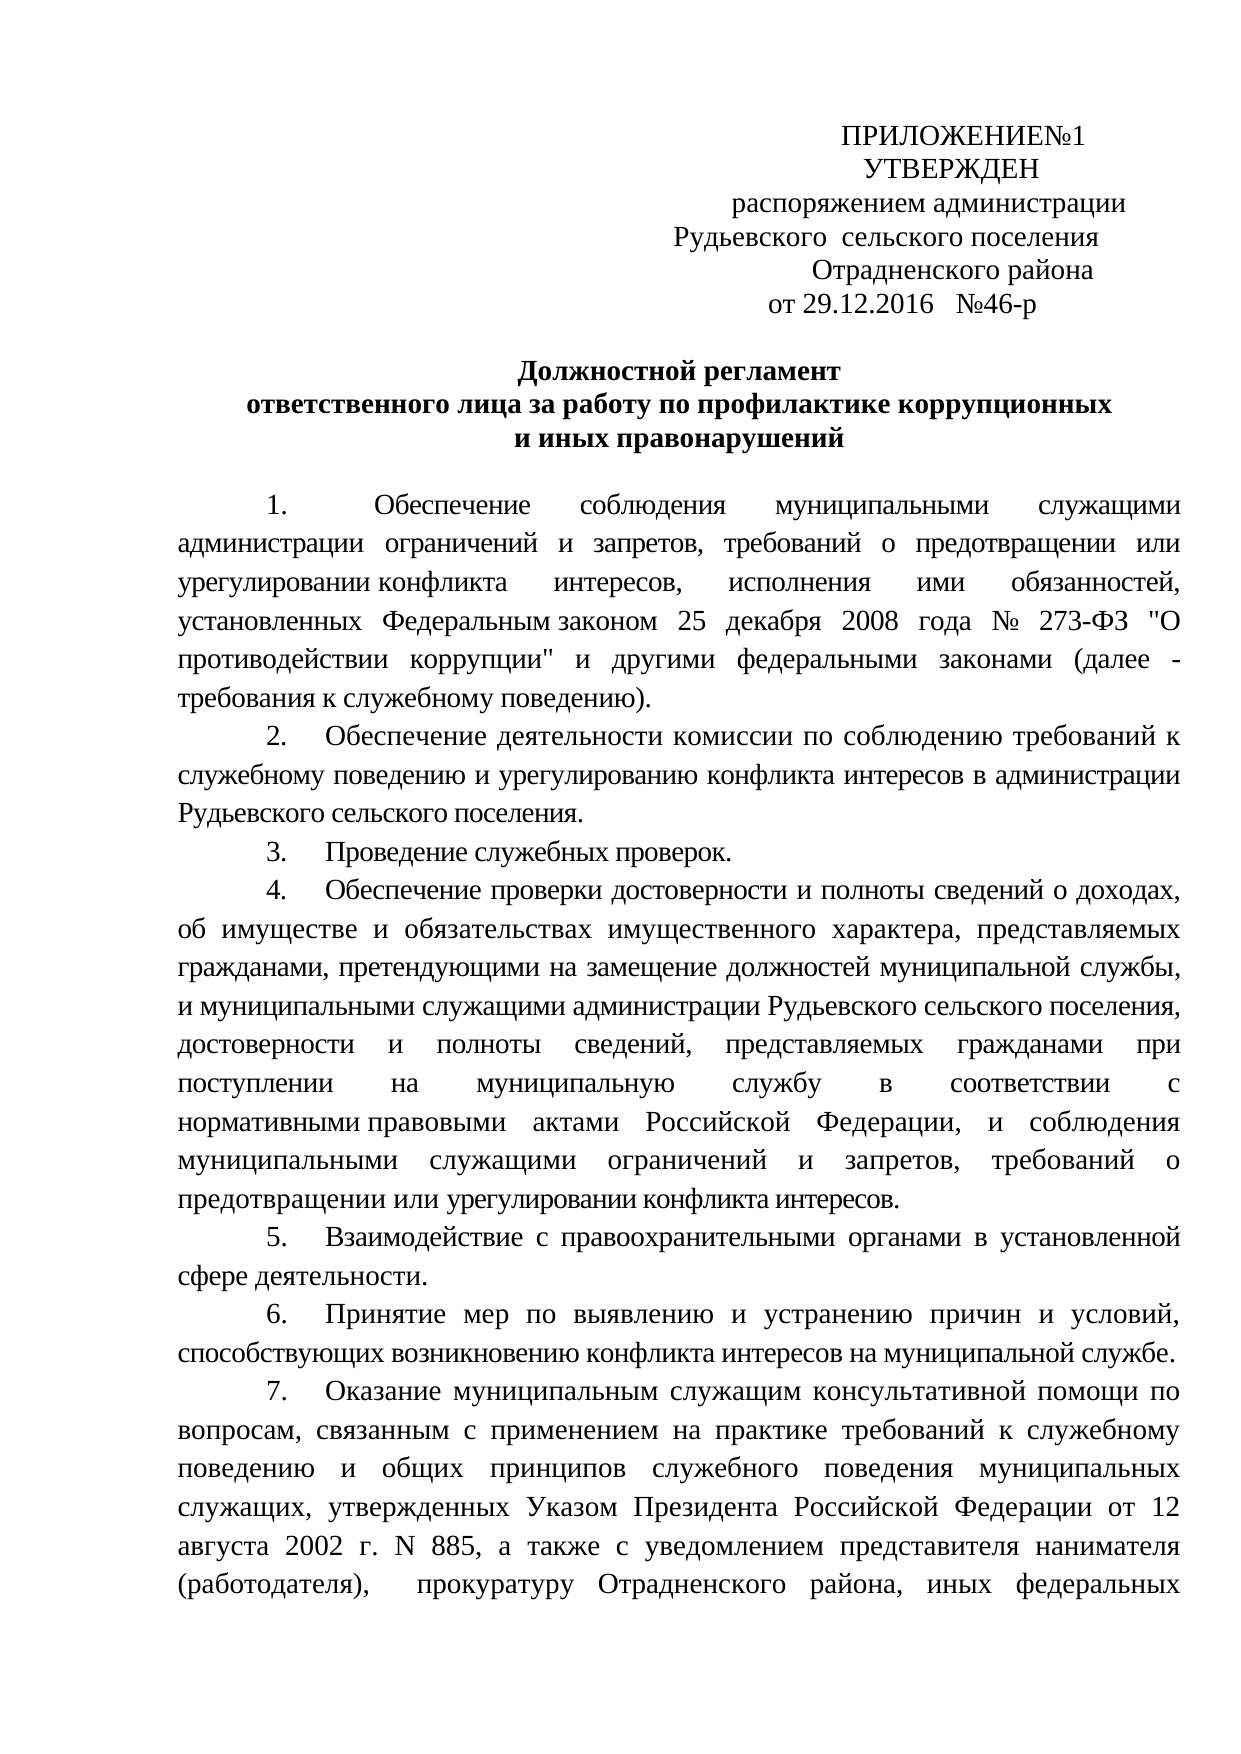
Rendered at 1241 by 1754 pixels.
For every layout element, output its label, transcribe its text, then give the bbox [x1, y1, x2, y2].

list Принятие мер по выявлению и устранению причин и условий, способствующих возникновению конфликта интересов на муниципальной службе. [177, 1296, 1181, 1368]
list Обеспечение соблюдения муниципальными служащими администрации ограничений и запретов, требований о предотвращении или урегулировании конфликта интересов, исполнения ими обязанностей, установленных Федеральным законом 25 декабря 2008 года № 273-ФЗ "О противодействии коррупции" и другими федеральными законами (далее - требования к служебному поведению). [177, 487, 1181, 713]
text УТВЕРЖДЕН [177, 152, 1181, 185]
text Отрадненского района [177, 252, 1181, 286]
list Взаимодействие с правоохранительными органами в установленной сфере деятельности. [177, 1219, 1181, 1291]
text ПРИЛОЖЕНИЕ№1 [177, 118, 1181, 152]
text распоряжением администрации [177, 185, 1181, 219]
text ответственного лица за работу по профилактике коррупционных [177, 386, 1181, 420]
text и иных правонарушений [177, 420, 1181, 453]
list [177, 1373, 1181, 1600]
list Обеспечение проверки достоверности и полноты сведений о доходах, об имуществе и обязательствах имущественного характера, представляемых гражданами, претендующими на замещение должностей муниципальной службы, и муниципальными служащими администрации Рудьевского сельского поселения, достоверности и полноты сведений, представляемых гражданами при поступлении на муниципальную службу в соответствии с нормативными правовыми актами Российской Федерации, и соблюдения муниципальными служащими ограничений и запретов, требований о предотвращении или урегулировании конфликта интересов. [177, 872, 1181, 1214]
text Рудьевского сельского поселения [177, 219, 1181, 252]
text от 29.12.2016 №46-р [177, 286, 1181, 319]
list Обеспечение деятельности комиссии по соблюдению требований к служебному поведению и урегулированию конфликта интересов в администрации Рудьевского сельского поселения. [177, 718, 1181, 829]
list Проведение служебных проверок. [177, 834, 1181, 867]
text Должностной регламент [177, 353, 1181, 386]
